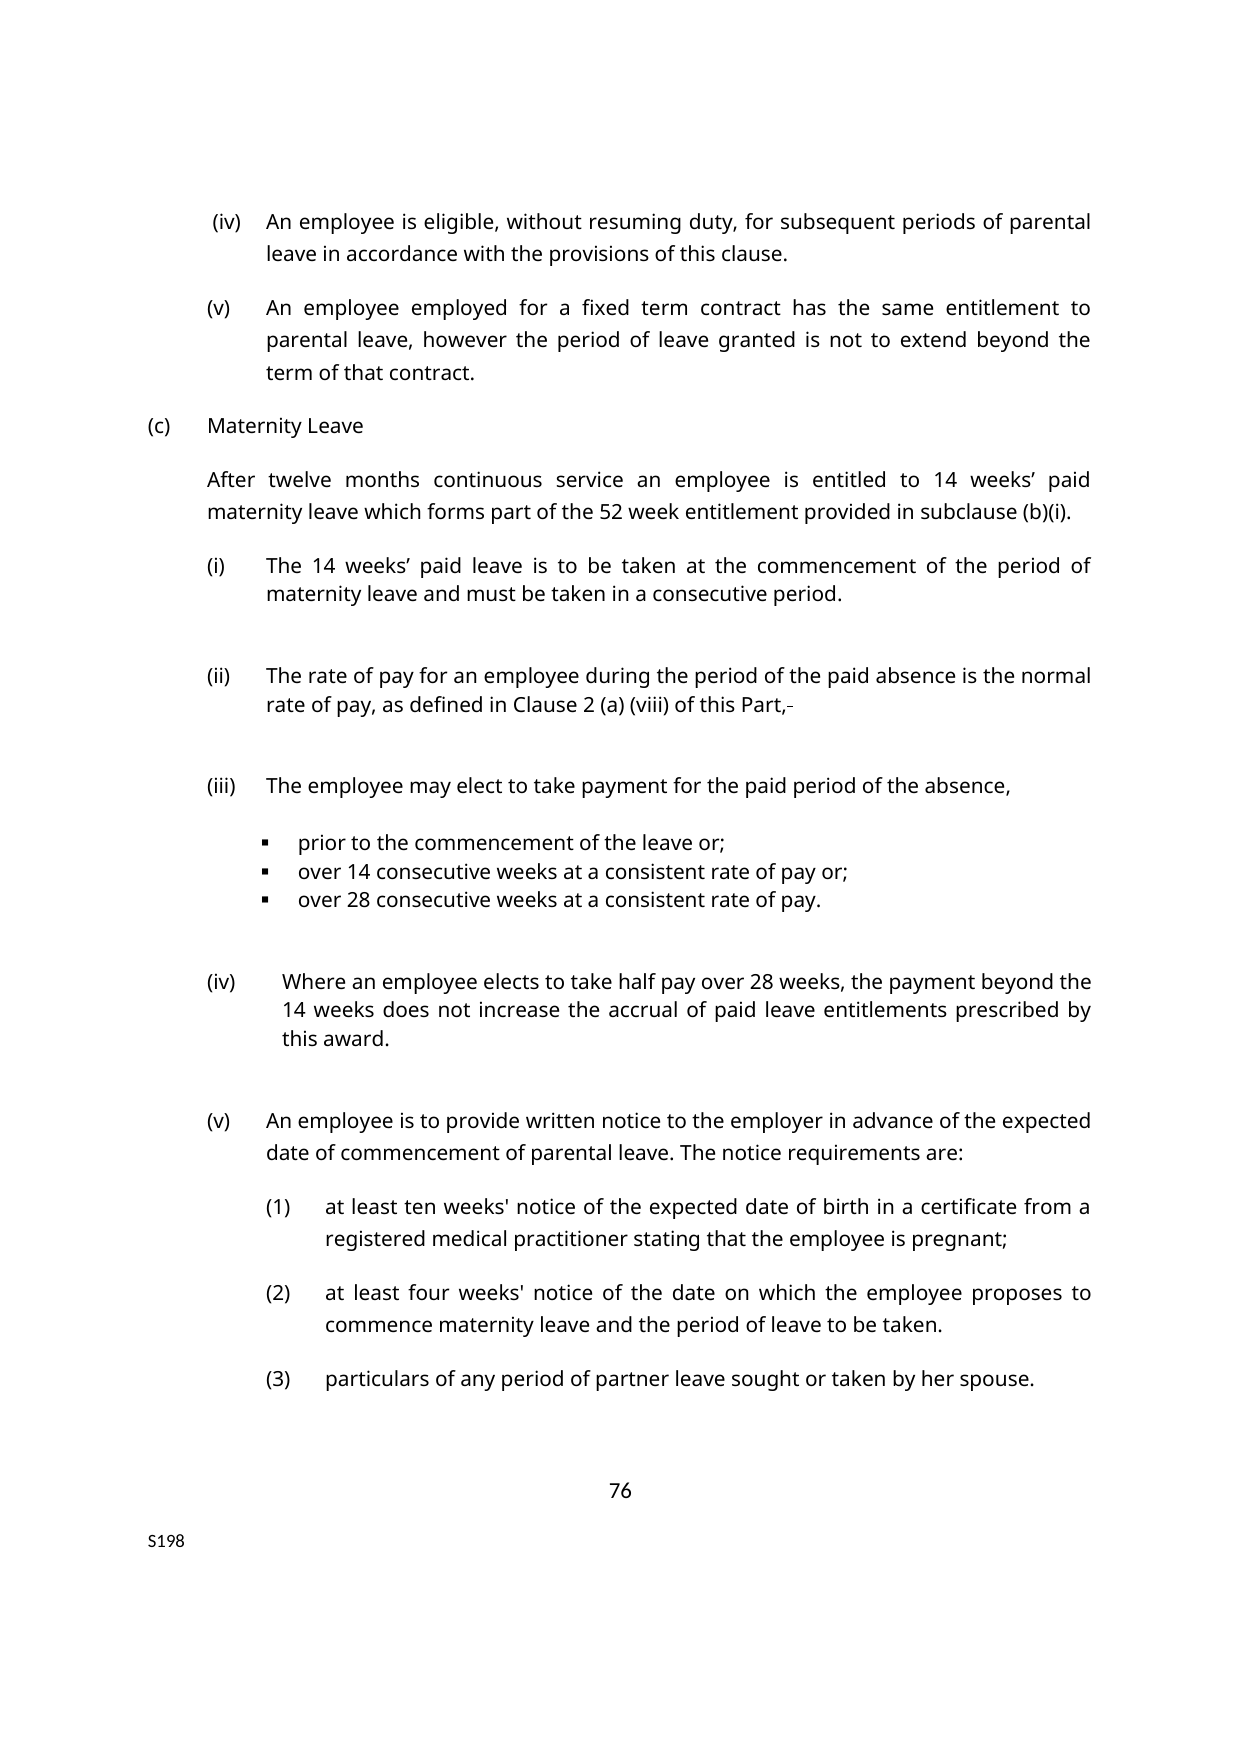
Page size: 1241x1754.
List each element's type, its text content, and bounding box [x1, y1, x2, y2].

list over 14 consecutive weeks at a consistent rate of pay or; [260, 857, 1092, 885]
text (2) at least four weeks' notice of the date on which the employee proposes to commence maternity leave and the period of leave to be taken. [266, 1278, 1092, 1339]
text (c) Maternity Leave [148, 411, 1092, 440]
text (v) An employee employed for a fixed term contract has the same entitlement to parental leave, however the period of leave granted is not to extend beyond the term of that contract. [207, 293, 1092, 386]
list prior to the commencement of the leave or; [260, 828, 1092, 857]
text (1) at least ten weeks' notice of the expected date of birth in a certificate from a registered medical practitioner stating that the employee is pregnant; [266, 1192, 1092, 1253]
list over 28 consecutive weeks at a consistent rate of pay. [260, 885, 1092, 914]
text After twelve months continuous service an employee is entitled to 14 weeks’ paid maternity leave which forms part of the 52 week entitlement provided in subclause (b)(i). [148, 465, 1092, 526]
list The 14 weeks’ paid leave is to be taken at the commencement of the period of maternity leave and must be taken in a consecutive period. [207, 551, 1092, 608]
list The rate of pay for an employee during the period of the paid absence is the normal rate of pay, as defined in Clause 2 (a) (viii) of this Part, [207, 661, 1092, 718]
text (3) particulars of any period of partner leave sought or taken by her spouse. [266, 1364, 1092, 1392]
list Where an employee elects to take half pay over 28 weeks, the payment beyond the 14 weeks does not increase the accrual of paid leave entitlements prescribed by this award. [207, 967, 1092, 1052]
text (v) An employee is to provide written notice to the employer in advance of the expected date of commencement of parental leave. The notice requirements are: [207, 1106, 1092, 1167]
list The employee may elect to take payment for the paid period of the absence, [207, 772, 1092, 800]
text (iv) An employee is eligible, without resuming duty, for subsequent periods of parental leave in accordance with the provisions of this clause. [207, 207, 1092, 268]
